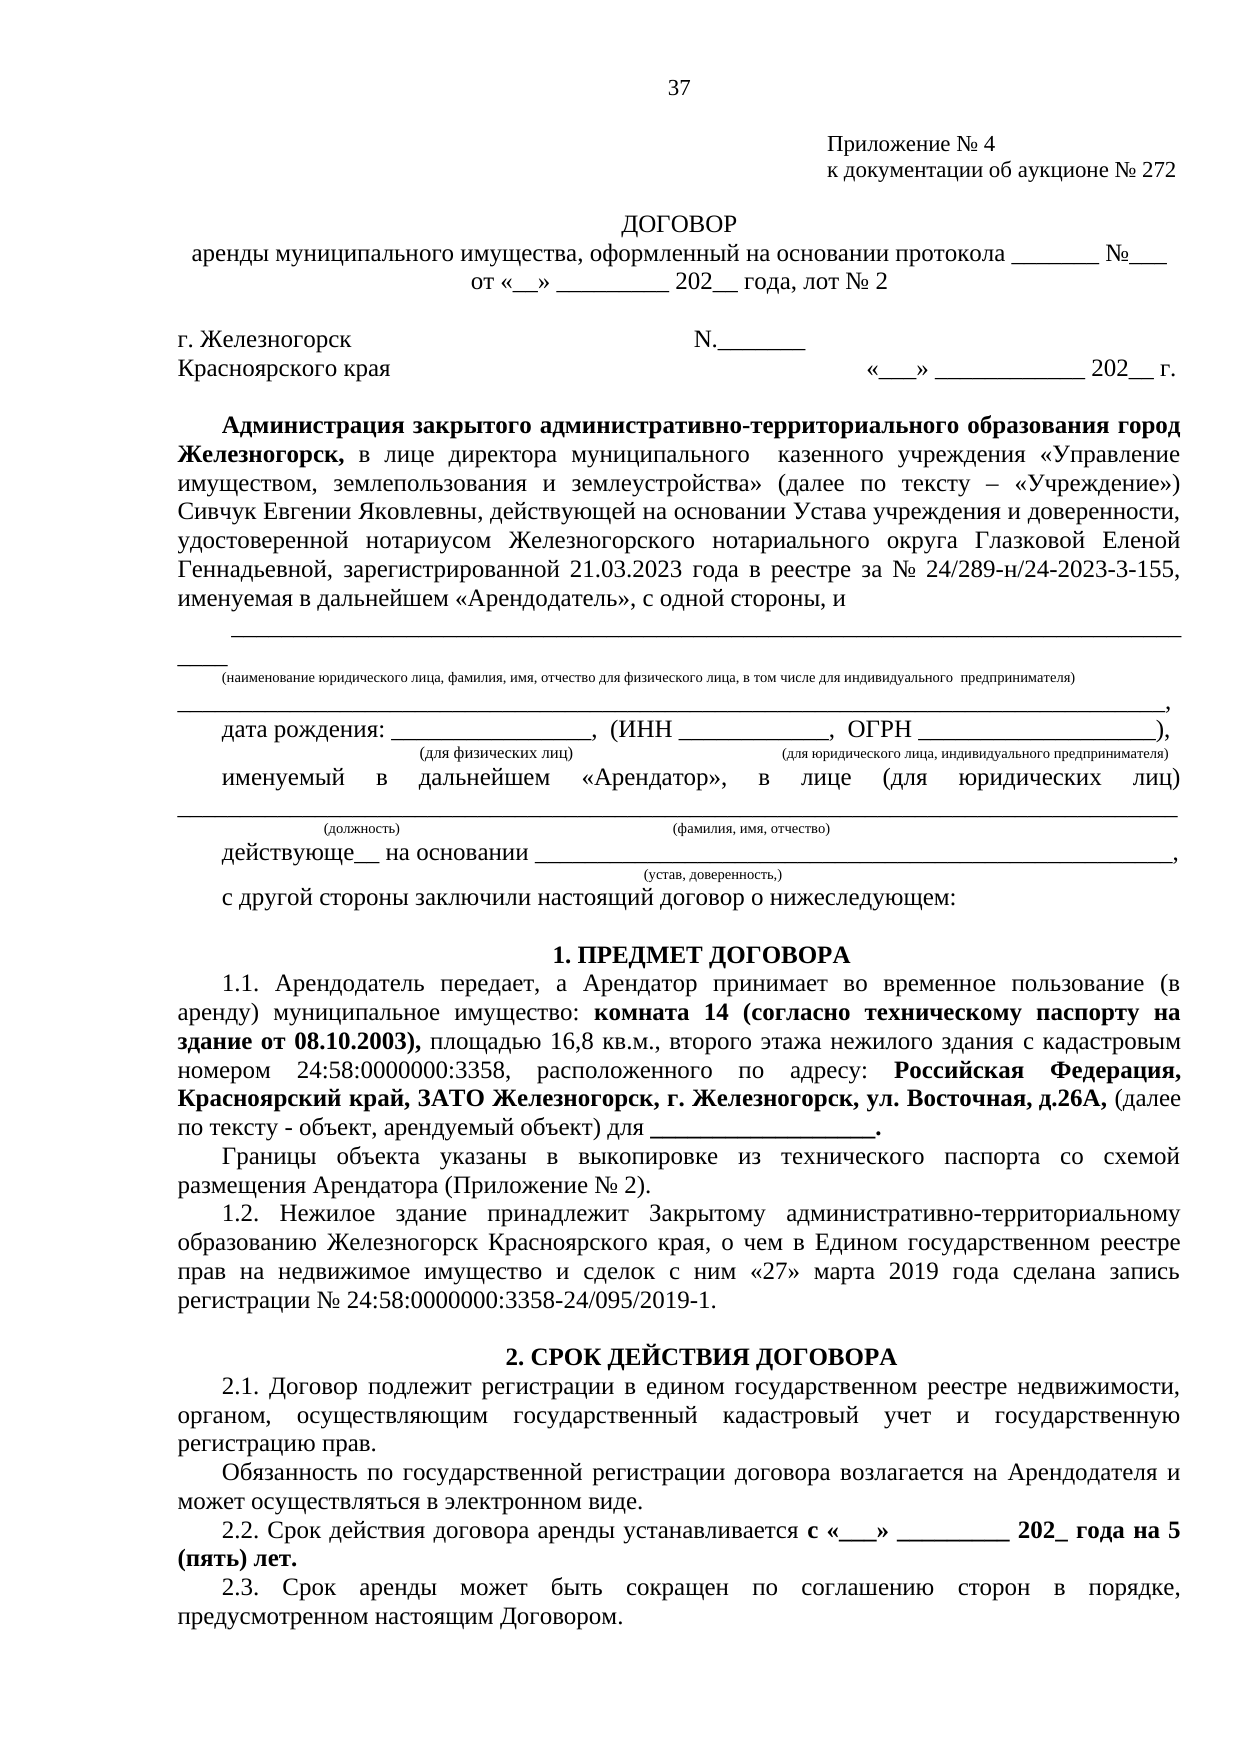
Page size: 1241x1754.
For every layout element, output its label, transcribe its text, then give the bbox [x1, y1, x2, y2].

text с другой стороны заключили настоящий договор о нижеследующем: [177, 882, 1181, 911]
text 1.2. Нежилое здание принадлежит Закрытому административно-территориальному образованию Железногорск Красноярского края, о чем в Едином государственном реестре прав на недвижимое имущество и сделок с ним «27» марта 2019 года сделана запись регистрации № 24:58:0000000:3358-24/095/2019-1. [177, 1198, 1181, 1313]
text 1.1. Арендодатель передает, а Арендатор принимает во временное пользование (в аренду) муниципальное имущество: комната 14 (согласно техническому паспорту на здание от 08.10.2003), площадью 16,8 кв.м., второго этажа нежилого здания с кадастровым номером 24:58:0000000:3358, расположенного по адресу: Российская Федерация, Красноярский край, ЗАТО Железногорск, г. Железногорск, ул. Восточная, д.26А, (далее по тексту - объект, арендуемый объект) для __________________. [177, 968, 1181, 1141]
text (должность) (фамилия, имя, отчество) [177, 820, 1181, 837]
text Приложение № 4 [827, 130, 1181, 156]
text Администрация закрытого административно-территориального образования город Железногорск, в лице директора муниципального казенного учреждения «Управление имуществом, землепользования и землеустройства» (далее по тексту – «Учреждение») Сивчук Евгении Яковлевны, действующей на основании Устава учреждения и доверенности, удостоверенной нотариусом Железногорского нотариального округа Глазковой Еленой Геннадьевной, зарегистрированной 21.03.2023 года в реестре за № 24/289-н/24-2023-3-155, именуемая в дальнейшем «Арендодатель», с одной стороны, и [177, 410, 1181, 611]
text к документации об аукционе № 272 [827, 156, 1181, 183]
text действующе__ на основании ___________________________________________________, [177, 837, 1181, 865]
text 2.3. Срок аренды может быть сокращен по соглашению сторон в порядке, предусмотренном настоящим Договором. [177, 1572, 1181, 1630]
text Границы объекта указаны в выкопировке из технического паспорта со схемой размещения Арендатора (Приложение № 2). [177, 1141, 1181, 1198]
text (для физических лиц) (для юридического лица, индивидуального предпринимателя) [177, 743, 1181, 762]
text 2. СРОК ДЕЙСТВИЯ ДОГОВОРА [177, 1342, 1181, 1371]
text 2.2. Срок действия договора аренды устанавливается с «___» _________ 202_ года на 5 (пять) лет. [177, 1515, 1181, 1572]
text Обязанность по государственной регистрации договора возлагается на Арендодателя и может осуществляться в электронном виде. [177, 1457, 1181, 1515]
text аренды муниципального имущества, оформленный на основании протокола _______ №___ от «__» _________ 202__ года, лот № 2 [177, 238, 1181, 295]
text (устав, доверенность,) [177, 865, 1181, 882]
text 2.1. Договор подлежит регистрации в едином государственном реестре недвижимости, органом, осуществляющим государственный кадастровый учет и государственную регистрацию прав. [177, 1371, 1181, 1457]
title ДОГОВОР [177, 209, 1181, 238]
text Красноярского края «___» ____________ 202__ г. [177, 353, 1181, 381]
text _______________________________________________________________________________, [177, 686, 1181, 714]
text именуемый в дальнейшем «Арендатор», в лице (для юридических лиц) ________________________________________________________________________________ [177, 762, 1181, 820]
text 1. ПРЕДМЕТ ДОГОВОРА [177, 940, 1181, 968]
text г. Железногорск N._______ [177, 324, 1181, 353]
text (наименование юридического лица, фамилия, имя, отчество для физического лица, в том числе для индивидуального предпринимателя) [177, 669, 1181, 686]
text ________________________________________________________________________________ [177, 611, 1181, 669]
text дата рождения: ________________, (ИНН ____________, ОГРН ___________________), [177, 714, 1181, 743]
